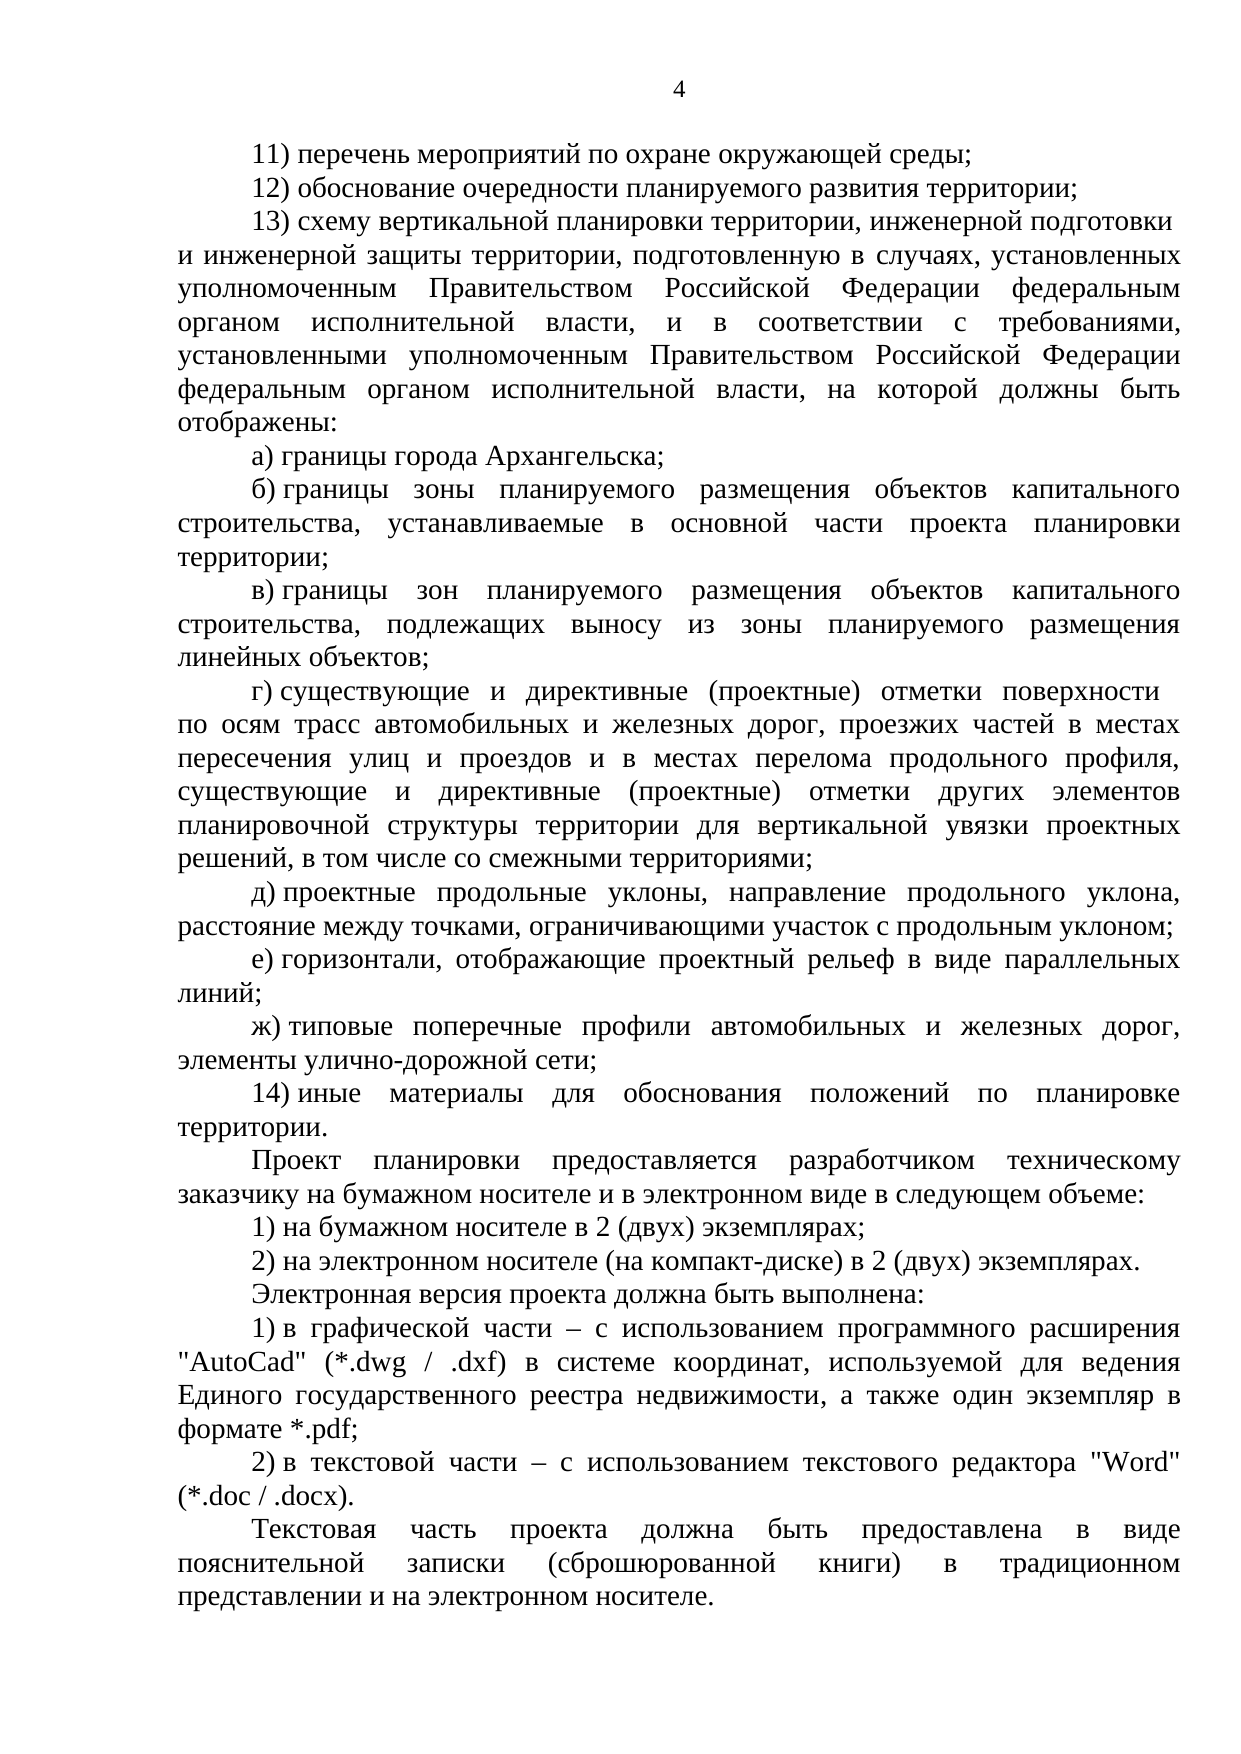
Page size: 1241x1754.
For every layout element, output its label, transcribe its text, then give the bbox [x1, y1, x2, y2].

text в) границы зон планируемого размещения объектов капитального строительства, подлежащих выносу из зоны планируемого размещения линейных объектов; [177, 572, 1181, 673]
text г) существующие и директивные (проектные) отметки поверхности по осям трасс автомобильных и железных дорог, проезжих частей в местах пересечения улиц и проездов и в местах перелома продольного профиля, существующие и директивные (проектные) отметки других элементов планировочной структуры территории для вертикальной увязки проектных решений, в том числе со смежными территориями; [177, 673, 1181, 874]
text Электронная версия проекта должна быть выполнена: [177, 1277, 1181, 1310]
text е) горизонтали, отображающие проектный рельеф в виде параллельных линий; [177, 941, 1181, 1008]
text 12) обоснование очередности планируемого развития территории; [177, 170, 1181, 203]
text б) границы зоны планируемого размещения объектов капитального строительства, устанавливаемые в основной части проекта планировки территории; [177, 472, 1181, 572]
text 1) в графической части – с использованием программного расширения "AutoCad" (*.dwg / .dxf) в системе координат, используемой для ведения Единого государственного реестра недвижимости, а также один экземпляр в формате *.pdf; [177, 1310, 1181, 1444]
text 13) схему вертикальной планировки территории, инженерной подготовки и инженерной защиты территории, подготовленную в случаях, установленных уполномоченным Правительством Российской Федерации федеральным органом исполнительной власти, и в соответствии с требованиями, установленными уполномоченным Правительством Российской Федерации федеральным органом исполнительной власти, на которой должны быть отображены: [177, 203, 1181, 438]
text 1) на бумажном носителе в 2 (двух) экземплярах; [177, 1209, 1181, 1243]
text 14) иные материалы для обоснования положений по планировке территории. [177, 1075, 1181, 1142]
text а) границы города Архангельска; [177, 438, 1181, 472]
text 2) в текстовой части – с использованием текстового редактора "Word" (*.doc / .docx). [177, 1444, 1181, 1511]
text 11) перечень мероприятий по охране окружающей среды; [177, 136, 1181, 170]
text Проект планировки предоставляется разработчиком техническому заказчику на бумажном носителе и в электронном виде в следующем объеме: [177, 1142, 1181, 1209]
text Текстовая часть проекта должна быть предоставлена в виде пояснительной записки (сброшюрованной книги) в традиционном представлении и на электронном носителе. [177, 1511, 1181, 1612]
text д) проектные продольные уклоны, направление продольного уклона, расстояние между точками, ограничивающими участок с продольным уклоном; [177, 874, 1181, 941]
text ж) типовые поперечные профили автомобильных и железных дорог, элементы улично-дорожной сети; [177, 1008, 1181, 1075]
text 2) на электронном носителе (на компакт-диске) в 2 (двух) экземплярах. [177, 1243, 1181, 1277]
